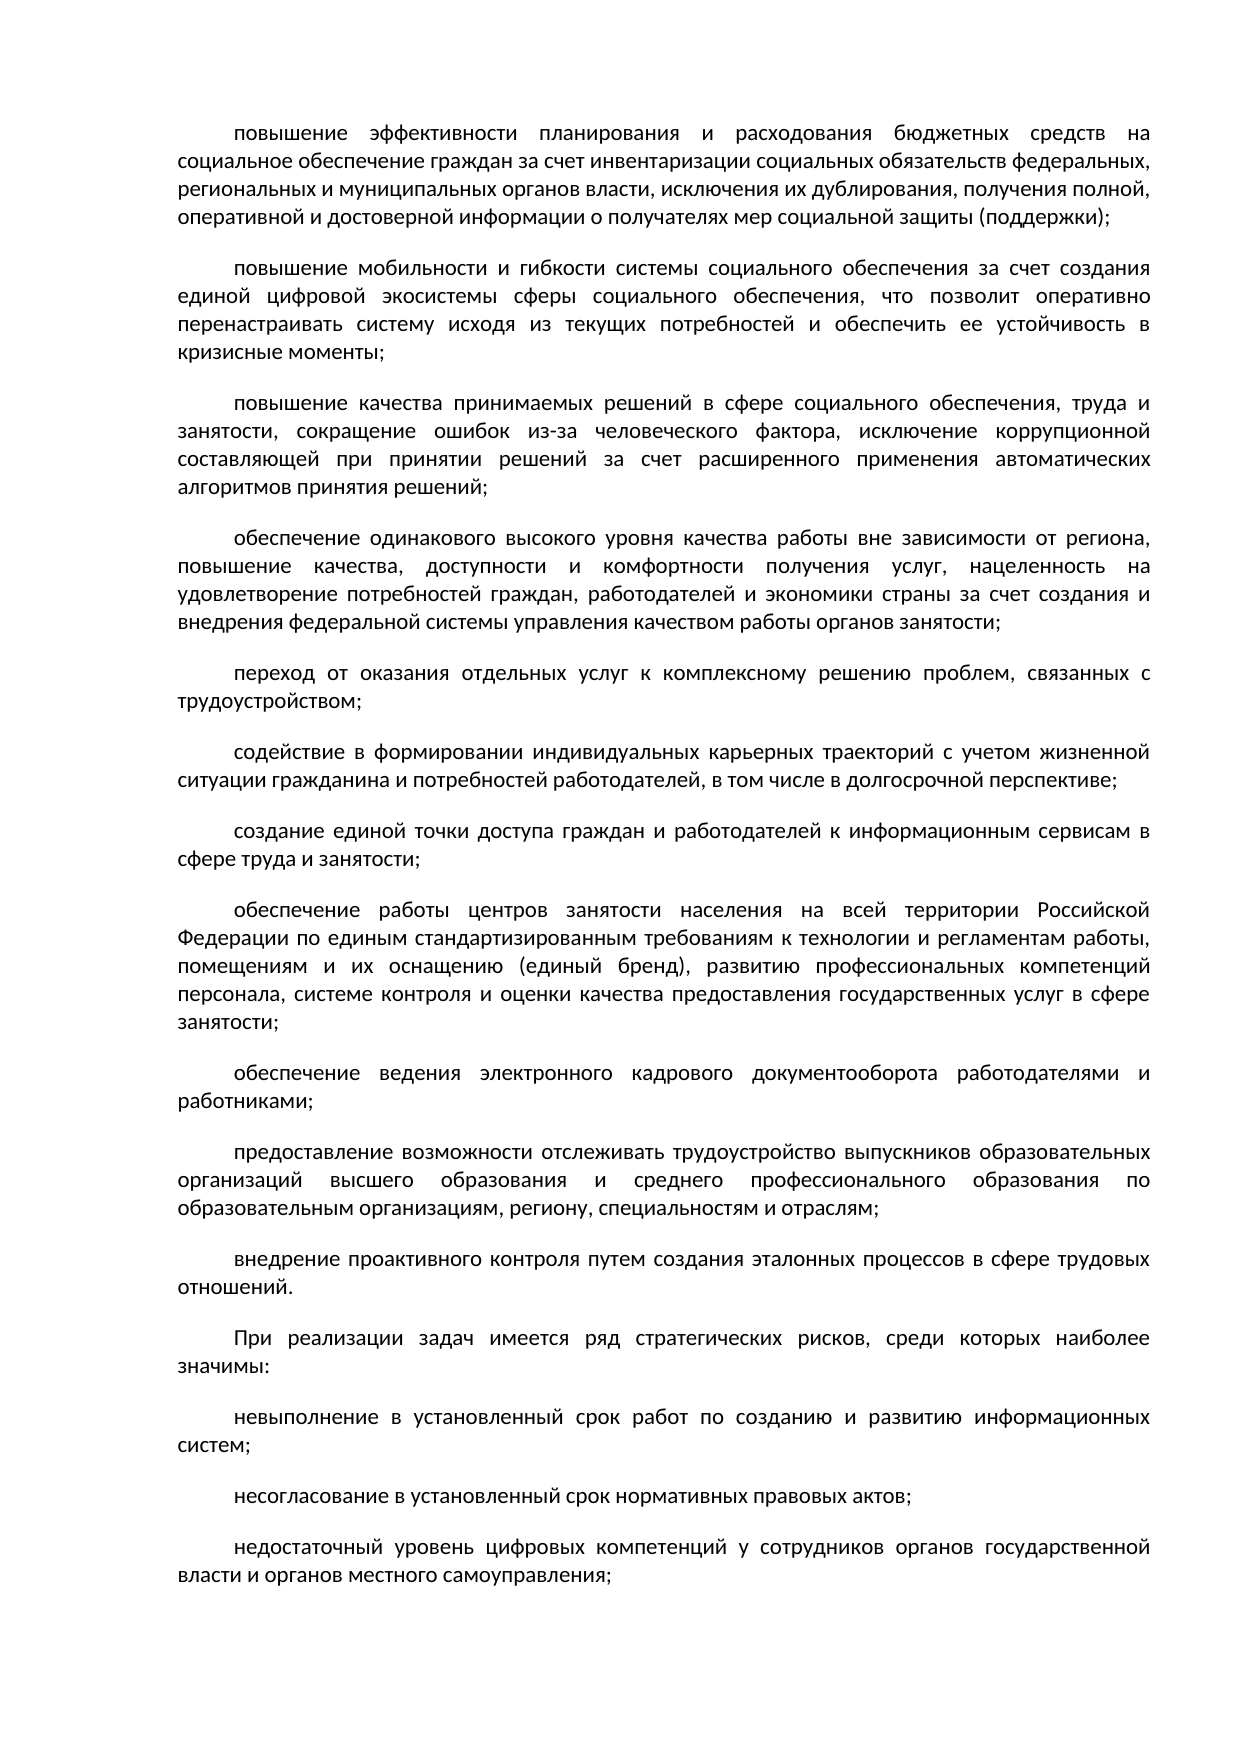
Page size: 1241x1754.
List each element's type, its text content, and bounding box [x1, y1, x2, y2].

text переход от оказания отдельных услуг к комплексному решению проблем, связанных с трудоустройством; [177, 658, 1152, 714]
text внедрение проактивного контроля путем создания эталонных процессов в сфере трудовых отношений. [177, 1244, 1152, 1300]
text недостаточный уровень цифровых компетенций у сотрудников органов государственной власти и органов местного самоуправления; [177, 1532, 1152, 1588]
text невыполнение в установленный срок работ по созданию и развитию информационных систем; [177, 1402, 1152, 1458]
text обеспечение одинакового высокого уровня качества работы вне зависимости от региона, повышение качества, доступности и комфортности получения услуг, нацеленность на удовлетворение потребностей граждан, работодателей и экономики страны за счет создания и внедрения федеральной системы управления качеством работы органов занятости; [177, 523, 1152, 635]
text повышение мобильности и гибкости системы социального обеспечения за счет создания единой цифровой экосистемы сферы социального обеспечения, что позволит оперативно перенастраивать систему исходя из текущих потребностей и обеспечить ее устойчивость в кризисные моменты; [177, 253, 1152, 365]
text обеспечение работы центров занятости населения на всей территории Российской Федерации по единым стандартизированным требованиям к технологии и регламентам работы, помещениям и их оснащению (единый бренд), развитию профессиональных компетенций персонала, системе контроля и оценки качества предоставления государственных услуг в сфере занятости; [177, 895, 1152, 1035]
text повышение качества принимаемых решений в сфере социального обеспечения, труда и занятости, сокращение ошибок из-за человеческого фактора, исключение коррупционной составляющей при принятии решений за счет расширенного применения автоматических алгоритмов принятия решений; [177, 388, 1152, 500]
text предоставление возможности отслеживать трудоустройство выпускников образовательных организаций высшего образования и среднего профессионального образования по образовательным организациям, региону, специальностям и отраслям; [177, 1137, 1152, 1221]
text При реализации задач имеется ряд стратегических рисков, среди которых наиболее значимы: [177, 1323, 1152, 1379]
text создание единой точки доступа граждан и работодателей к информационным сервисам в сфере труда и занятости; [177, 816, 1152, 872]
text несогласование в установленный срок нормативных правовых актов; [177, 1481, 1152, 1509]
text повышение эффективности планирования и расходования бюджетных средств на социальное обеспечение граждан за счет инвентаризации социальных обязательств федеральных, региональных и муниципальных органов власти, исключения их дублирования, получения полной, оперативной и достоверной информации о получателях мер социальной защиты (поддержки); [177, 118, 1152, 230]
text содействие в формировании индивидуальных карьерных траекторий с учетом жизненной ситуации гражданина и потребностей работодателей, в том числе в долгосрочной перспективе; [177, 737, 1152, 793]
text обеспечение ведения электронного кадрового документооборота работодателями и работниками; [177, 1058, 1152, 1114]
